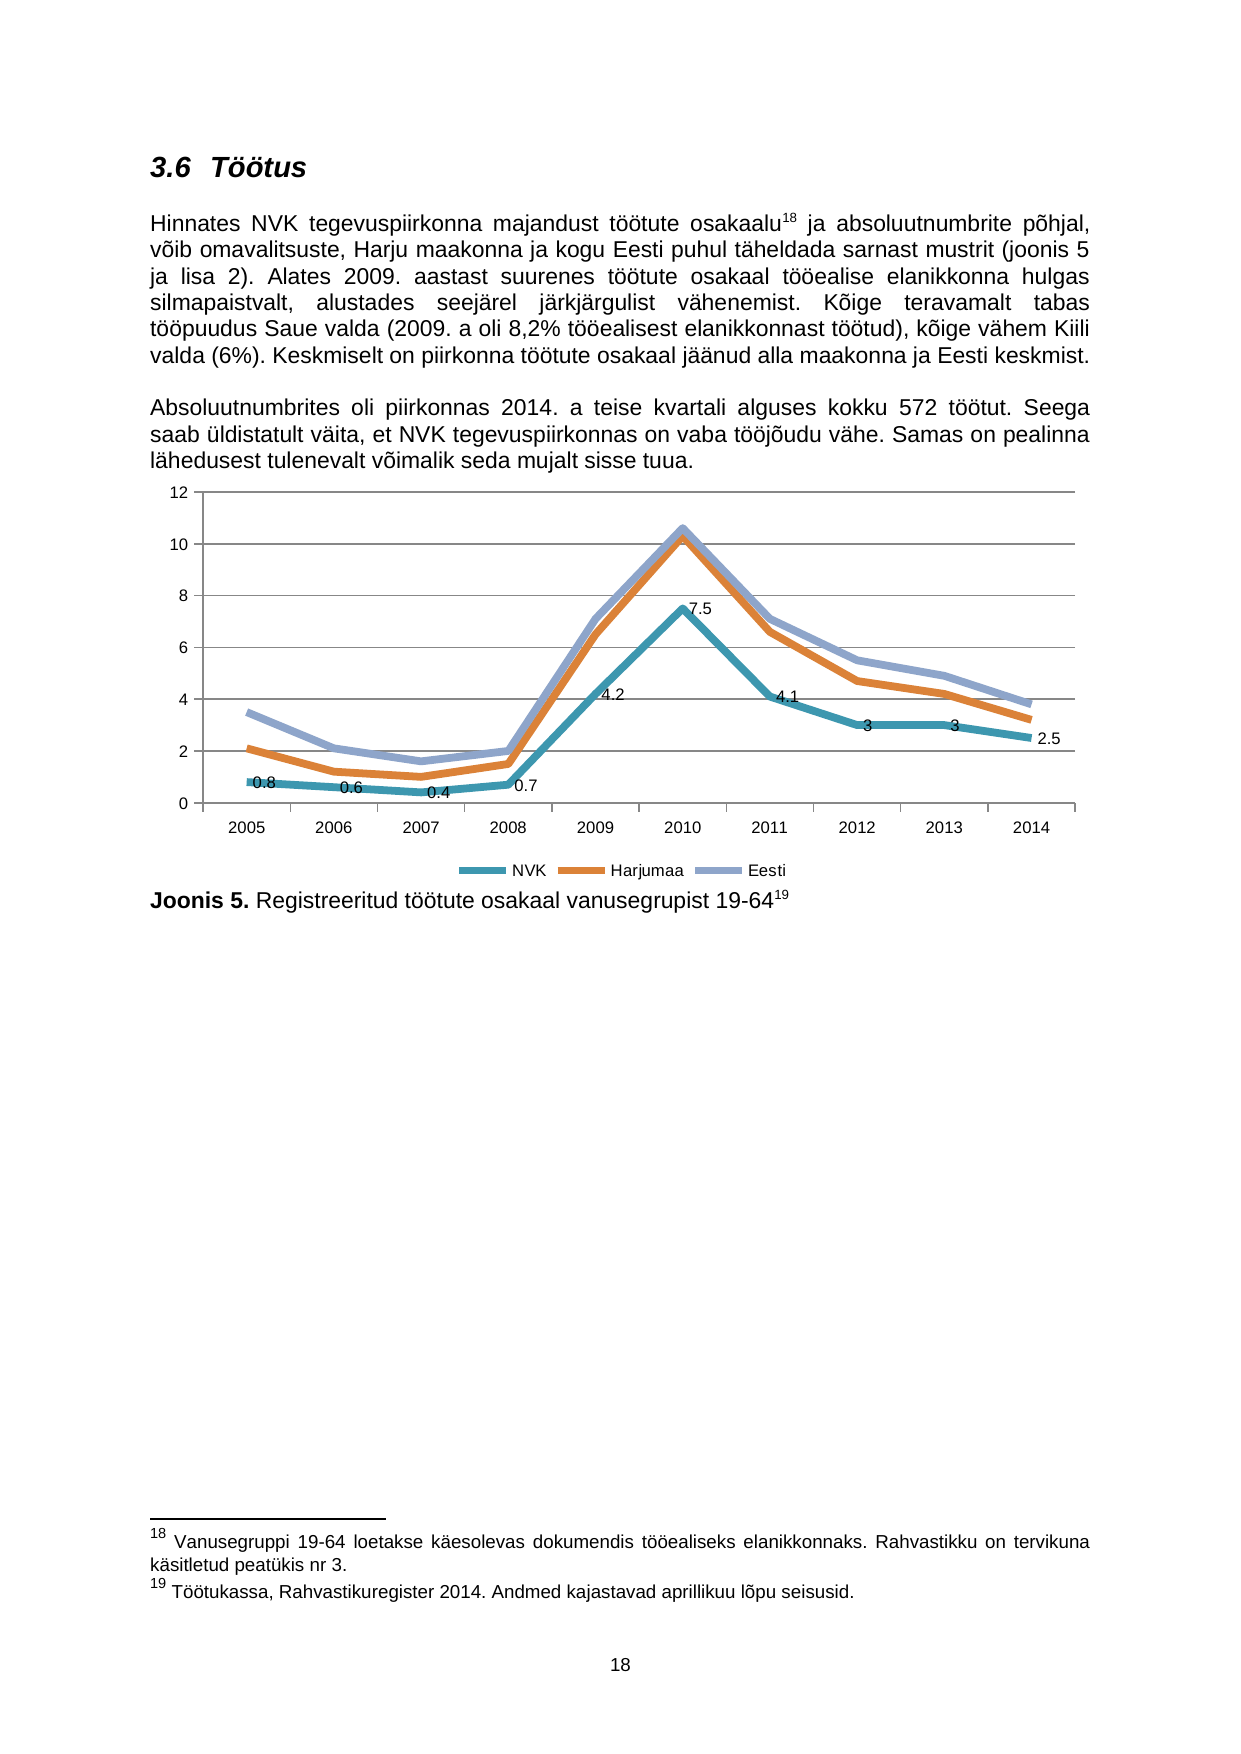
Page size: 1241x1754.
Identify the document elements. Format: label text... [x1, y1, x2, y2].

text Absoluutnumbrites oli piirkonnas 2014. a teise kvartali alguses kokku 572 töötut. Seega saab üldistatult väita, et NVK tegevuspiirkonnas on vaba tööjõudu vähe. Samas on pealinna lähedusest tulenevalt võimalik seda mujalt sisse tuua. [150, 394, 1090, 473]
text Joonis 5. Registreeritud töötute osakaal vanusegrupist 19-64 [150, 887, 1090, 913]
subtitle Töötus [150, 150, 1090, 183]
text Hinnates NVK tegevuspiirkonna majandust töötute osakaalu ja absoluutnumbrite põhjal, võib omavalitsuste, Harju maakonna ja kogu Eesti puhul täheldada sarnast mustrit (joonis 5 ja lisa 2). Alates 2009. aastast suurenes töötute osakaal tööealise elanikkonna hulgas silmapaistvalt, alustades seejärel järkjärgulist vähenemist. Kõige teravamalt tabas tööpuudus Saue valda (2009. a oli 8,2% tööealisest elanikkonnast töötud), kõige vähem Kiili valda (6%). Keskmiselt on piirkonna töötute osakaal jäänud alla maakonna ja Eesti keskmist. [150, 210, 1090, 368]
